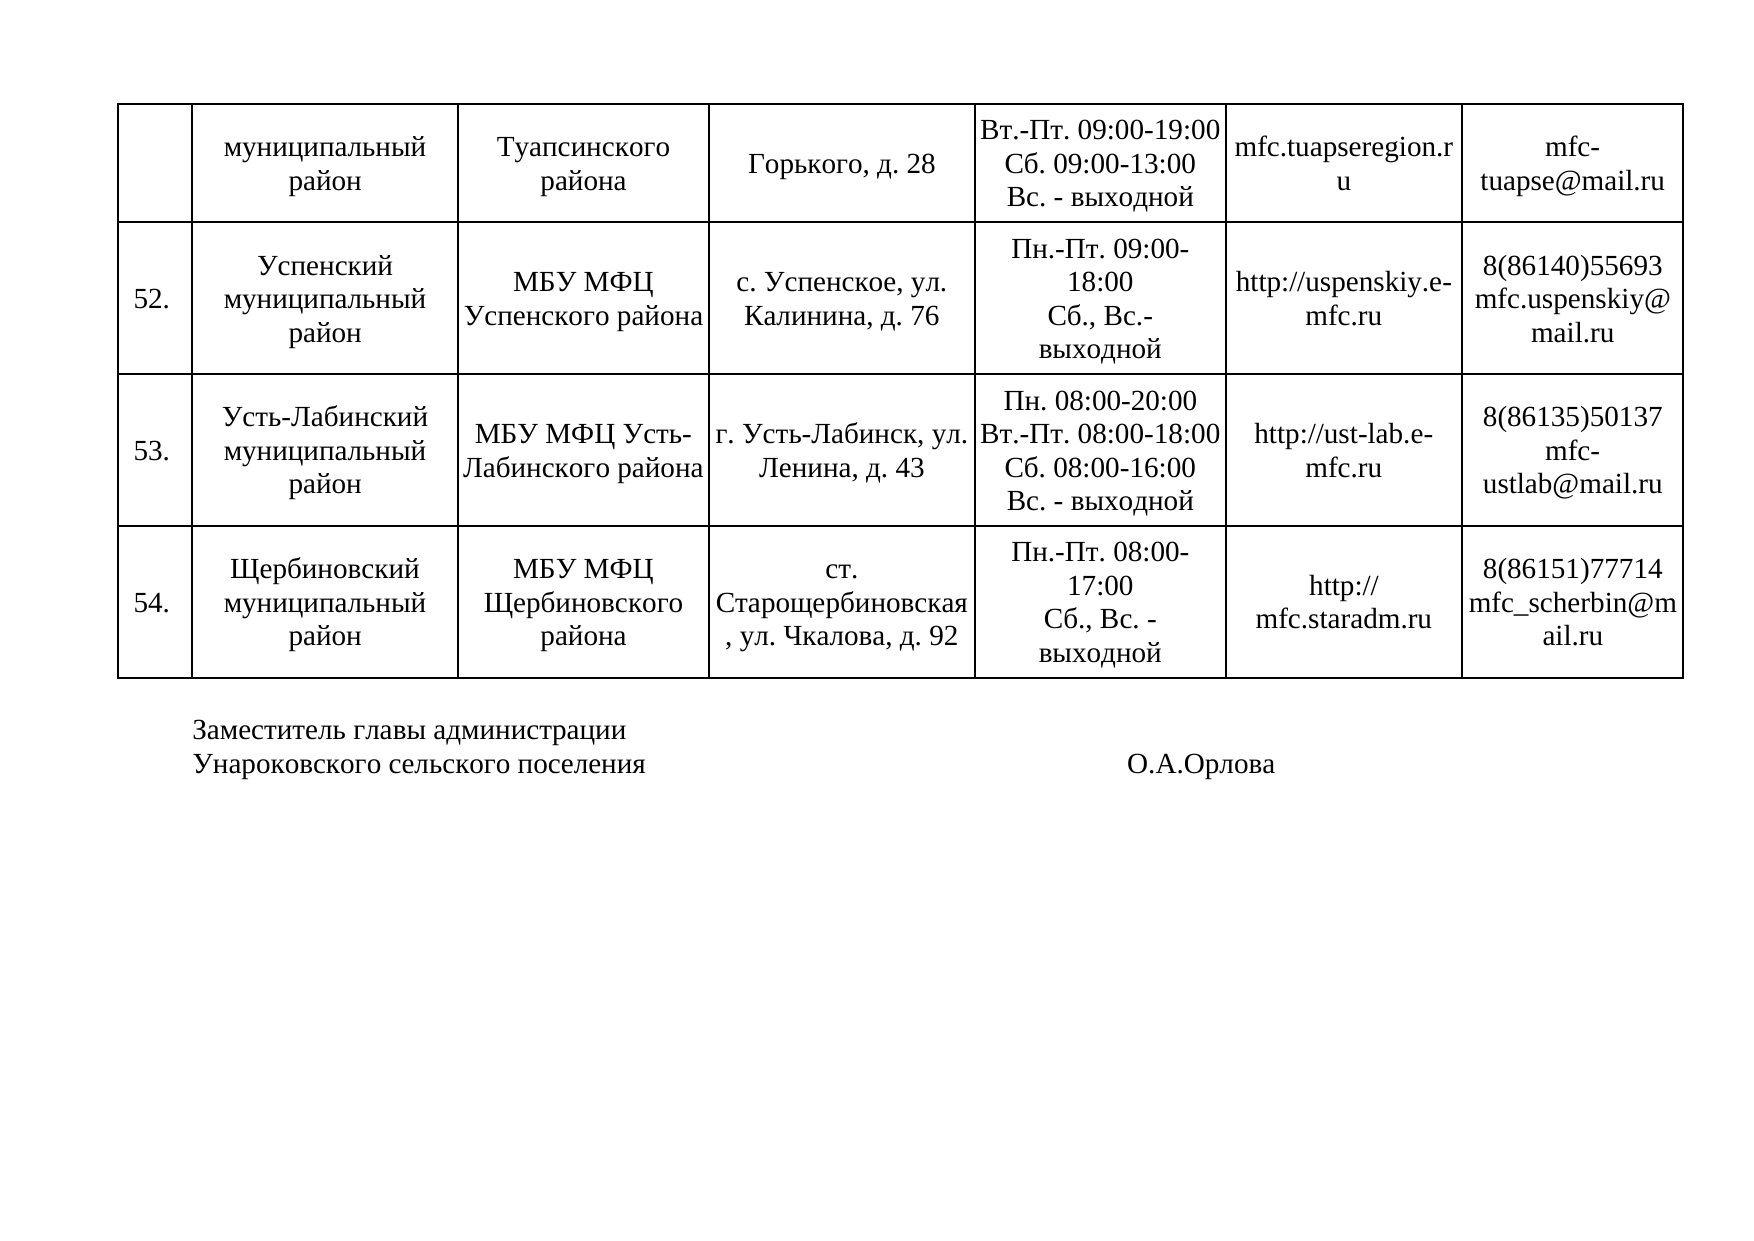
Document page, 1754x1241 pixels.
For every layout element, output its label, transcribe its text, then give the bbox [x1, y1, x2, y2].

table_cell 8(86140)55693 mfc.uspenskiy@mail.ru [1463, 223, 1682, 373]
table_cell http://mfc.staradm.ru [1227, 527, 1461, 677]
table_cell [119, 527, 191, 677]
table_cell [976, 105, 1225, 221]
table_cell Усть-Лабинский муниципальный район [193, 375, 457, 525]
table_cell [1463, 105, 1682, 221]
table_cell МБУ МФЦ Щербиновского района [459, 527, 708, 677]
table_cell МБУ МФЦ Успенского района [459, 223, 708, 373]
text Заместитель главы администрации [118, 712, 1636, 746]
table_cell Пн. 08:00-20:00 Вт.-Пт. 08:00-18:00 Сб. 08:00-16:00 Вс. - выходной [976, 375, 1225, 525]
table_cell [1227, 105, 1461, 221]
text Унароковского сельского поселения О.А.Орлова [118, 746, 1636, 779]
table_cell Пн.-Пт. 08:00-17:00 Сб., Вс. - выходной [976, 527, 1225, 677]
table_cell [119, 375, 191, 525]
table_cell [710, 105, 974, 221]
table_cell МБУ МФЦ Усть-Лабинского района [459, 375, 708, 525]
table_cell 8(86151)77714 mfc_scherbin@mail.ru [1463, 527, 1682, 677]
table_cell ст. Старощербиновская, ул. Чкалова, д. 92 [710, 527, 974, 677]
table_cell Успенский муниципальный район [193, 223, 457, 373]
table_cell http://uspenskiy.e-mfc.ru [1227, 223, 1461, 373]
table_cell Щербиновский муниципальный район [193, 527, 457, 677]
table_cell [119, 105, 191, 221]
table_cell [119, 223, 191, 373]
table_cell г. Усть-Лабинск, ул. Ленина, д. 43 [710, 375, 974, 525]
table_cell Пн.-Пт. 09:00-18:00 Сб., Вс.- выходной [976, 223, 1225, 373]
table_cell 8(86135)50137 mfc-ustlab@mail.ru [1463, 375, 1682, 525]
table_cell http://ust-lab.e-mfc.ru [1227, 375, 1461, 525]
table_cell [459, 105, 708, 221]
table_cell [193, 105, 457, 221]
table_cell с. Успенское, ул. Калинина, д. 76 [710, 223, 974, 373]
